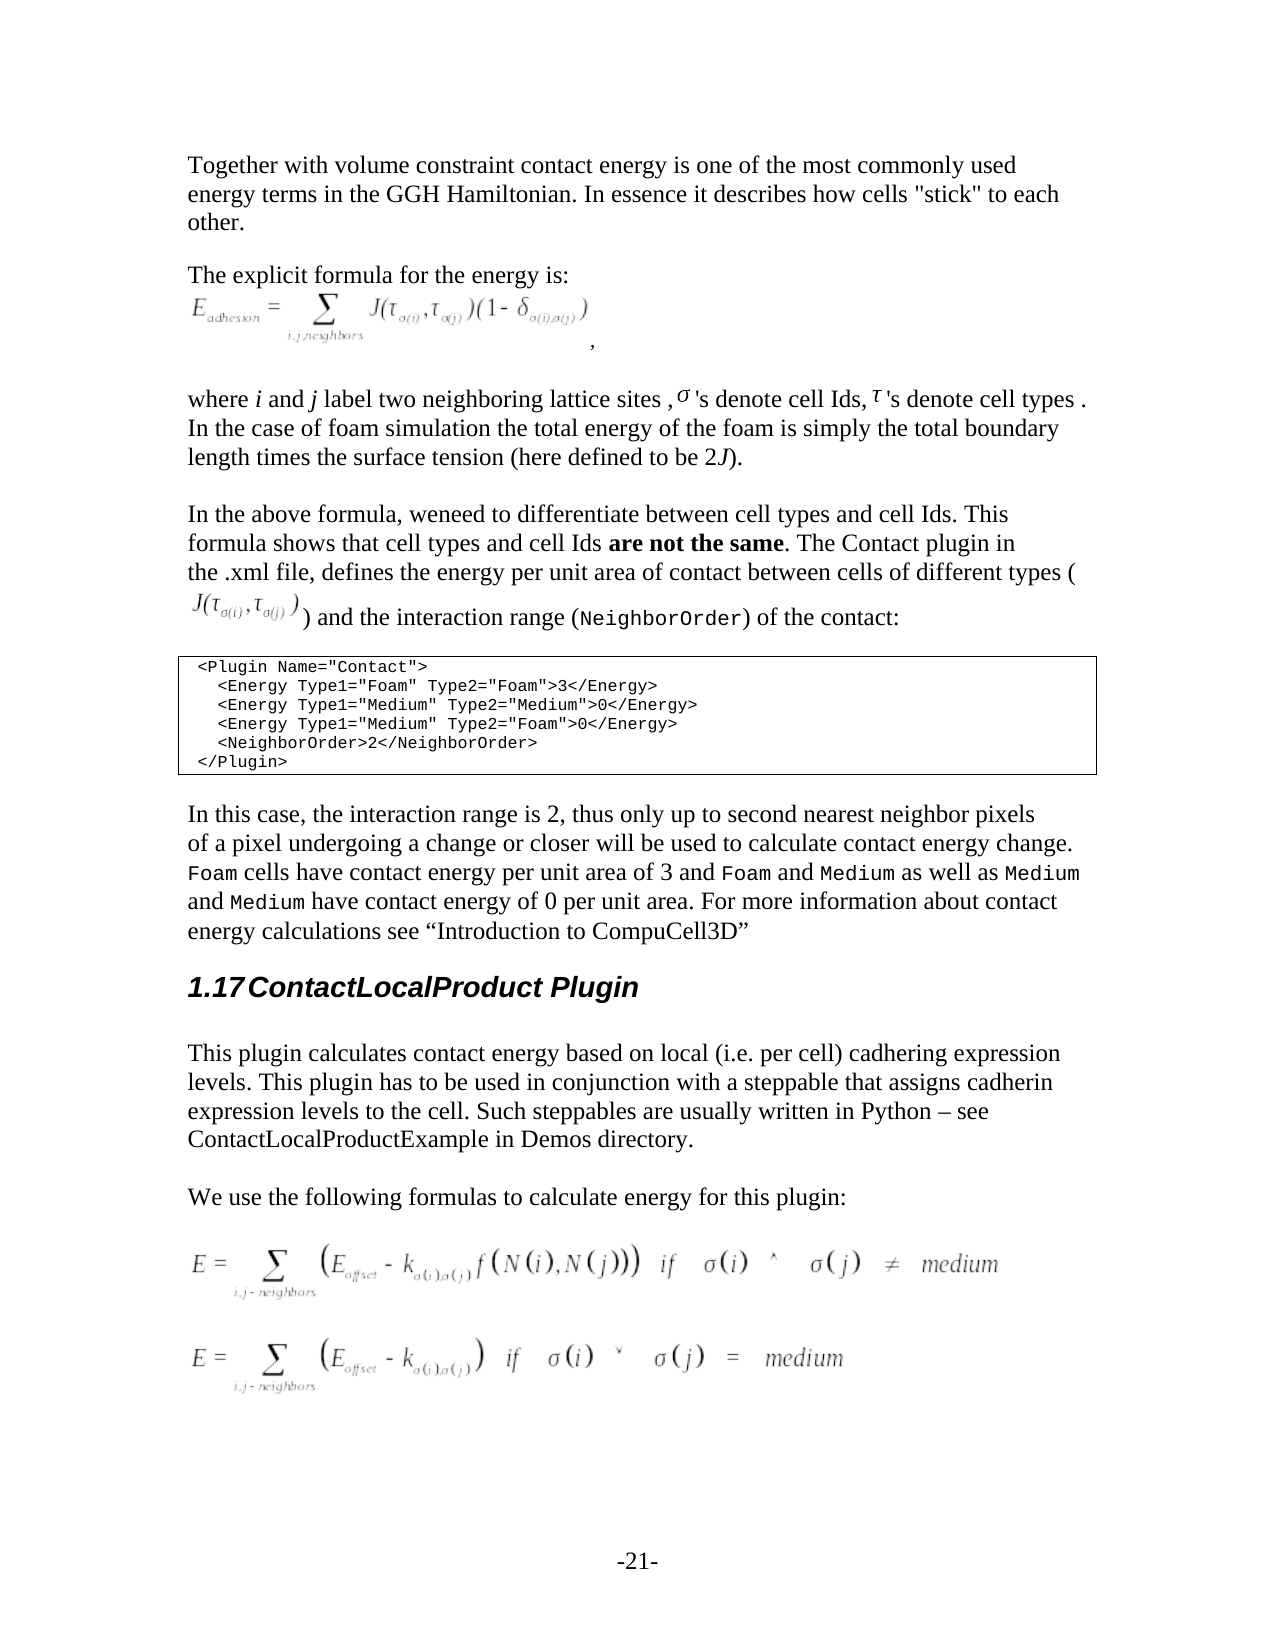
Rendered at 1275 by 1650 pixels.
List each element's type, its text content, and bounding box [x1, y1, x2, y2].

text </Plugin> [179, 750, 1096, 774]
text of a pixel undergoing a change or closer will be used to calculate contact energy change. Foam cells have contact energy per unit area of 3 and Foam and Medium as well as Medium and Medium have contact energy of 0 per unit area. For more information about contact energy calculations see “Introduction to CompuCell3D” [187, 828, 1087, 945]
text <Energy Type1="Foam" Type2="Foam">3</Energy> [187, 678, 1087, 697]
text where i and j label two neighboring lattice sites ,'s denote cell Ids,'s denote cell types . [187, 376, 1087, 413]
text We use the following formulas to calculate energy for this plugin: [187, 1182, 1087, 1211]
text Together with volume constraint contact energy is one of the most commonly used energy terms in the GGH Hamiltonian. In essence it describes how cells "stick" to each other. [187, 150, 1087, 236]
text In the case of foam simulation the total energy of the foam is simply the total boundary length times the surface tension (here defined to be 2J). [187, 413, 1087, 471]
text The explicit formula for the energy is: [187, 260, 1087, 289]
text , [187, 289, 1087, 352]
text In this case, the interaction range is 2, thus only up to second nearest neighbor pixels [187, 799, 1087, 828]
text <NeighborOrder>2</NeighborOrder> [187, 734, 1087, 750]
text In the above formula, weneed to differentiate between cell types and cell Ids. This formula shows that cell types and cell Ids are not the same. The Contact plugin in the .xml file, defines the energy per unit area of contact between cells of different types () and the interaction range (NeighborOrder) of the contact: [187, 499, 1087, 632]
text <Energy Type1="Medium" Type2="Medium">0</Energy> [187, 697, 1087, 716]
subtitle ContactLocalProduct Plugin [187, 970, 1087, 1003]
text <Plugin Name="Contact"> [179, 657, 1096, 678]
text This plugin calculates contact energy based on local (i.e. per cell) cadhering expression levels. This plugin has to be used in conjunction with a steppable that assigns cadherin expression levels to the cell. Such steppables are usually written in Python – see ContactLocalProductExample in Demos directory. [187, 1038, 1087, 1153]
text <Energy Type1="Medium" Type2="Foam">0</Energy> [187, 716, 1087, 734]
